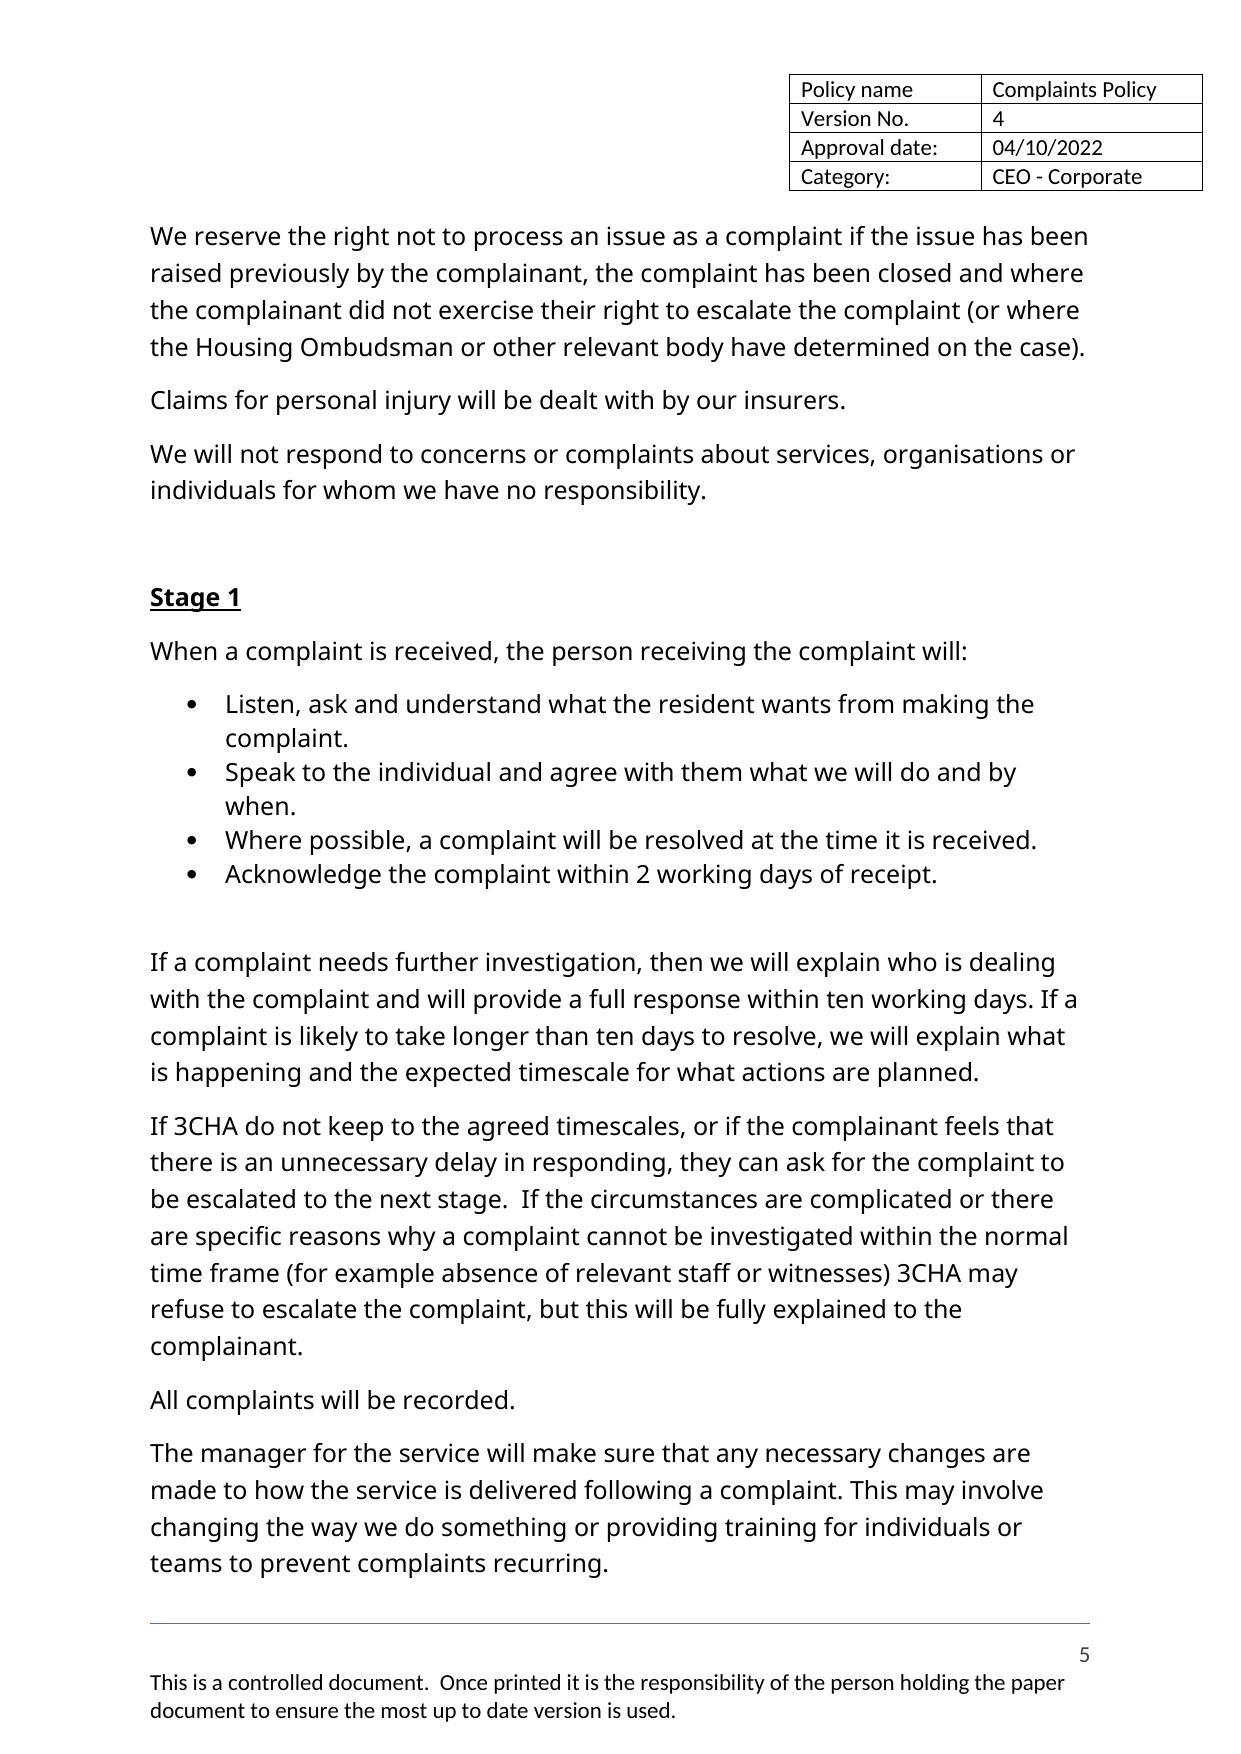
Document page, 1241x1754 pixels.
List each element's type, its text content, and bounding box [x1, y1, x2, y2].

text Claims for personal injury will be dealt with by our insurers. [150, 383, 1090, 417]
text The manager for the service will make sure that any necessary changes are made to how the service is delivered following a complaint. This may involve changing the way we do something or providing training for individuals or teams to prevent complaints recurring. [150, 1436, 1090, 1580]
list Listen, ask and understand what the resident wants from making the complaint. [187, 687, 1090, 755]
list Acknowledge the complaint within 2 working days of receipt. [187, 857, 1090, 891]
text If 3CHA do not keep to the agreed timescales, or if the complainant feels that there is an unnecessary delay in responding, they can ask for the complaint to be escalated to the next stage. If the circumstances are complicated or there are specific reasons why a complaint cannot be investigated within the normal time frame (for example absence of relevant staff or witnesses) 3CHA may refuse to escalate the complaint, but this will be fully explained to the complainant. [150, 1108, 1090, 1363]
text All complaints will be recorded. [150, 1382, 1090, 1416]
list Speak to the individual and agree with them what we will do and by when. [187, 755, 1090, 823]
text Stage 1 [150, 580, 1090, 614]
text We will not respond to concerns or complaints about services, organisations or individuals for whom we have no responsibility. [150, 436, 1090, 507]
text We reserve the right not to process an issue as a complaint if the issue has been raised previously by the complainant, the complaint has been closed and where the complainant did not exercise their right to escalate the complaint (or where the Housing Ombudsman or other relevant body have determined on the case). [150, 219, 1090, 363]
text If a complaint needs further investigation, then we will explain who is dealing with the complaint and will provide a full response within ten working days. If a complaint is likely to take longer than ten days to resolve, we will explain what is happening and the expected timescale for what actions are planned. [150, 944, 1090, 1089]
list Where possible, a complaint will be resolved at the time it is received. [187, 823, 1090, 857]
text When a complaint is received, the person receiving the complaint will: [150, 633, 1090, 667]
